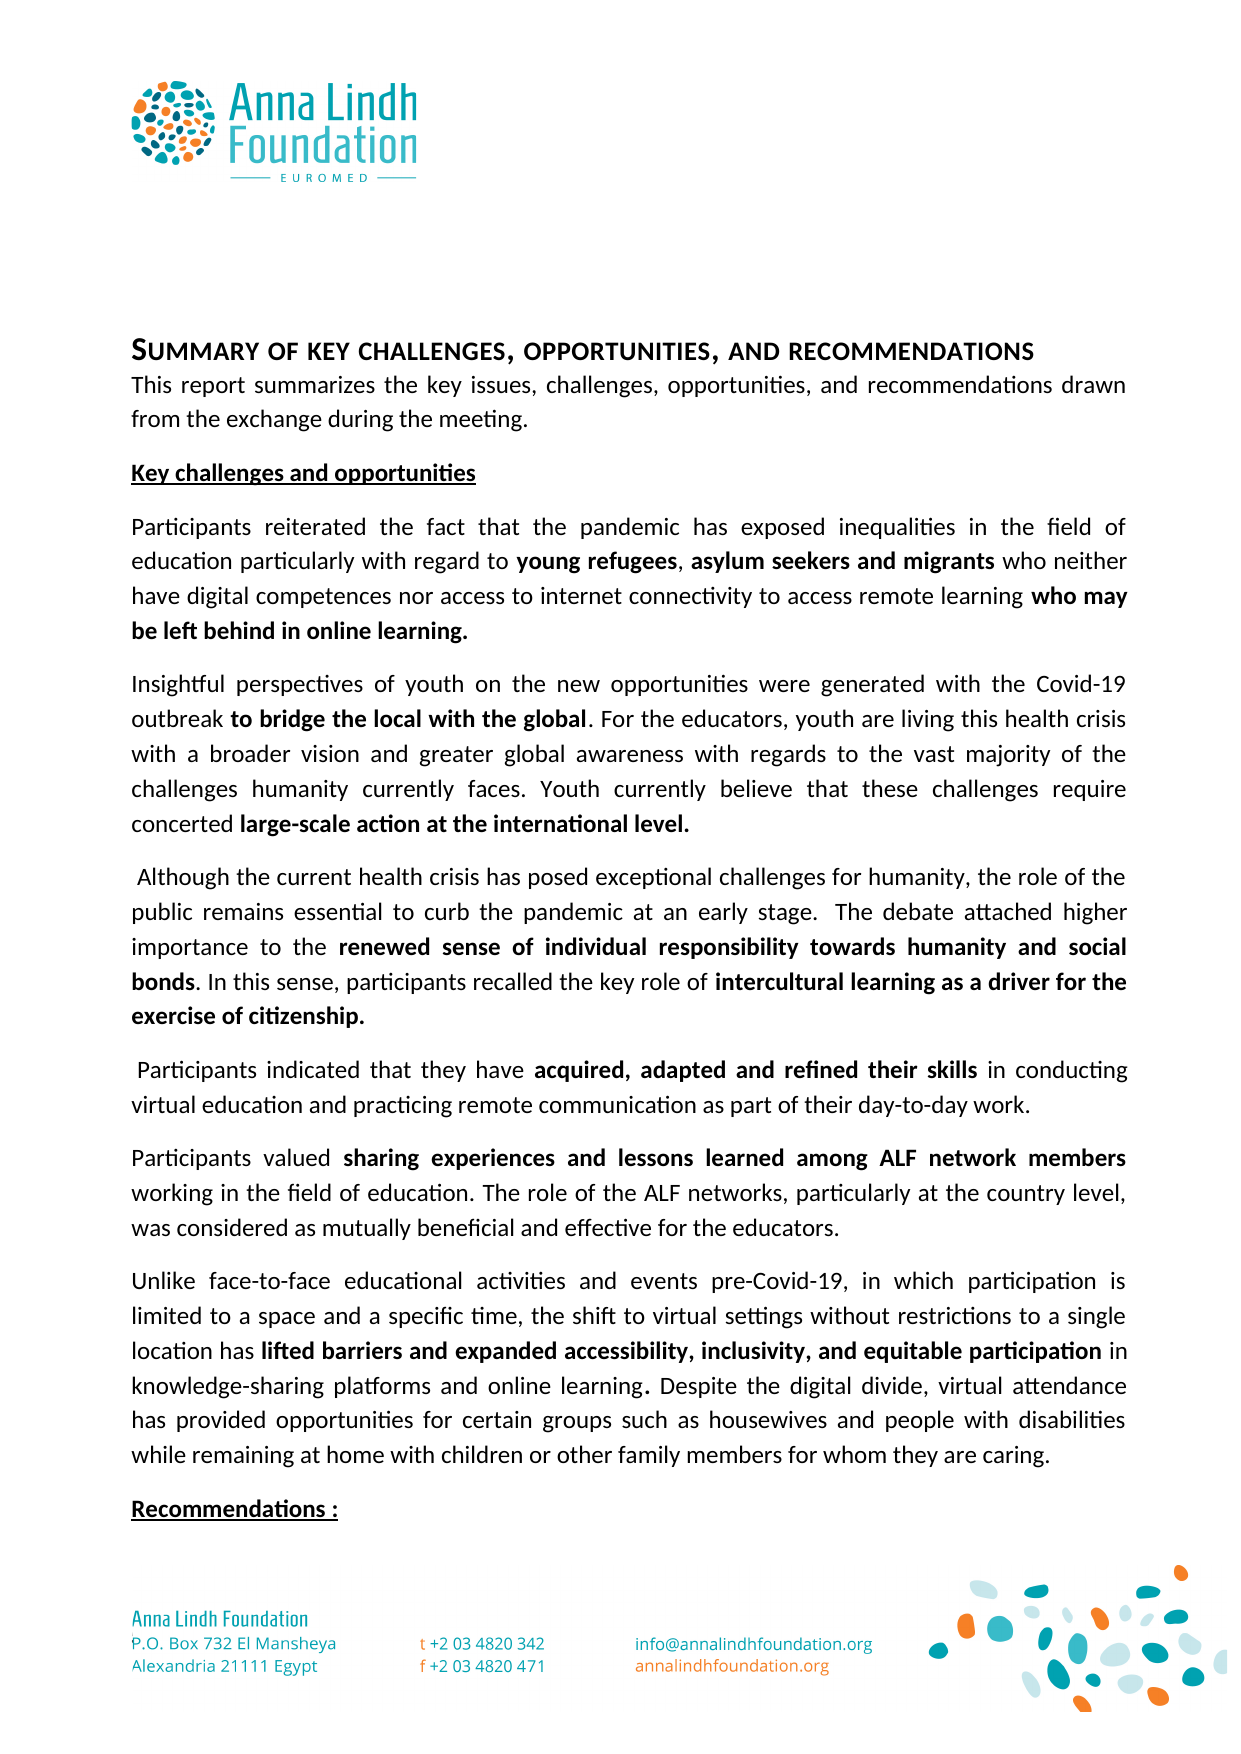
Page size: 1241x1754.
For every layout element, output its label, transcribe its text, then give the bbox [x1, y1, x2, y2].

text Participants reiterated the fact that the pandemic has exposed inequalities in the field of education particularly with regard to young refugees, asylum seekers and migrants who neither have digital competences nor access to internet connectivity to access remote learning who may be left behind in online learning. [131, 511, 1128, 646]
text Unlike face-to-face educational activities and events pre-Covid-19, in which participation is limited to a space and a specific time, the shift to virtual settings without restrictions to a single location has lifted barriers and expanded accessibility, inclusivity, and equitable participation in knowledge-sharing platforms and online learning. Despite the digital divide, virtual attendance has provided opportunities for certain groups such as housewives and people with disabilities while remaining at home with children or other family members for whom they are caring. [131, 1266, 1128, 1470]
text Although the current health crisis has posed exceptional challenges for humanity, the role of the public remains essential to curb the pandemic at an early stage. The debate attached higher importance to the renewed sense of individual responsibility towards humanity and social bonds. In this sense, participants recalled the key role of intercultural learning as a driver for the exercise of citizenship. [131, 861, 1128, 1031]
text Key challenges and opportunities [131, 457, 1128, 488]
text This report summarizes the key issues, challenges, opportunities, and recommendations drawn from the exchange during the meeting. [131, 369, 1128, 434]
text Insightful perspectives of youth on the new opportunities were generated with the Covid-19 outbreak to bridge the local with the global. For the educators, youth are living this health crisis with a broader vision and greater global awareness with regards to the vast majority of the challenges humanity currently faces. Youth currently believe that these challenges require concerted large-scale action at the international level. [131, 669, 1128, 838]
subtitle Summary of key challenges, opportunities, and recommendations [131, 328, 1128, 369]
text Participants valued sharing experiences and lessons learned among ALF network members working in the field of education. The role of the ALF networks, particularly at the country level, was considered as mutually beneficial and effective for the educators. [131, 1142, 1128, 1242]
text Participants indicated that they have acquired, adapted and refined their skills in conducting virtual education and practicing remote communication as part of their day-to-day work. [131, 1054, 1128, 1119]
picture [131, 1565, 1226, 1712]
picture [131, 81, 417, 182]
text Recommendations : [131, 1493, 1128, 1523]
